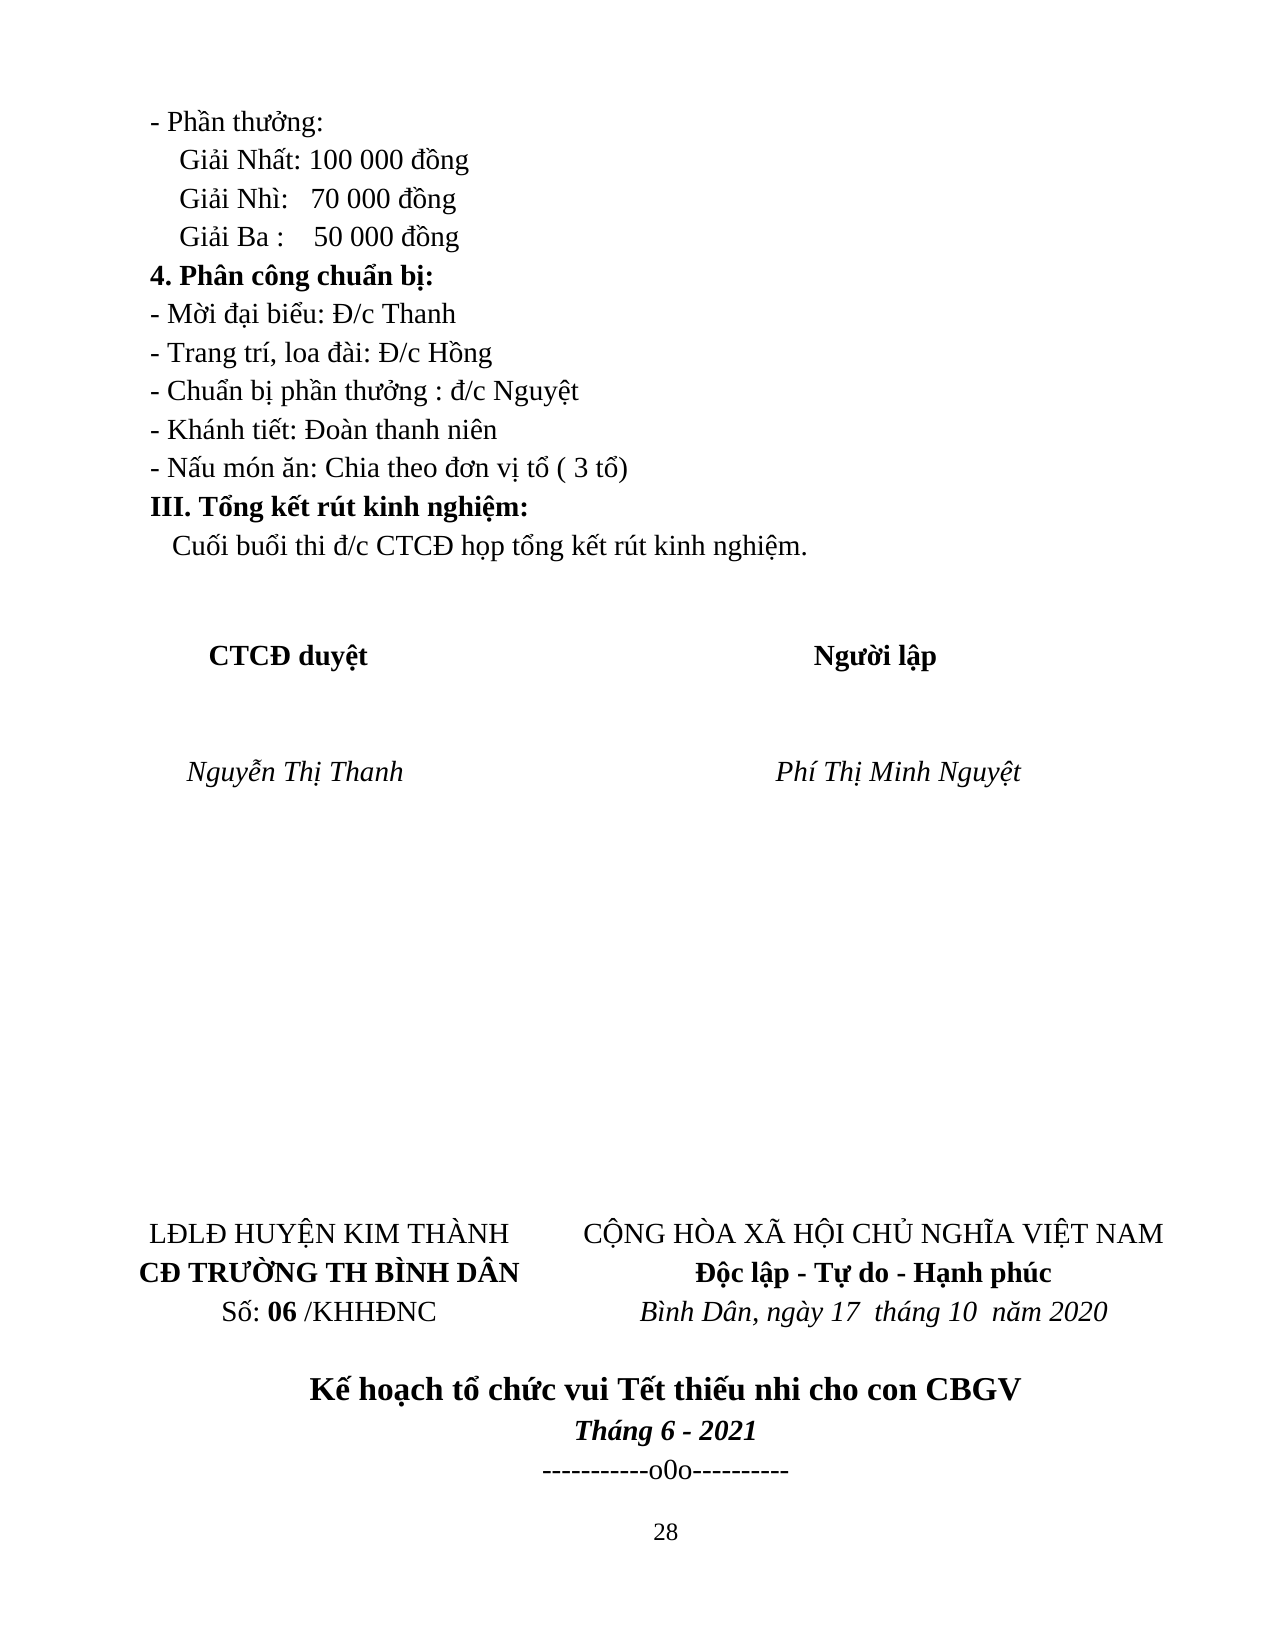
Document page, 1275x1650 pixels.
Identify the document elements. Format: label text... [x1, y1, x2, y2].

text -----------o0o---------- [150, 1452, 1181, 1486]
text Giải Ba : 50 000 đồng [150, 219, 1181, 253]
text - Phần thưởng: [150, 104, 1181, 137]
text CTCĐ duyệt Người lập [150, 638, 1181, 672]
table_header CỘNG HÒA XÃ HỘI CHỦ NGHĨA VIỆT NAM Độc lập - Tự do - Hạnh phúc Bình Dân, ngày 17 tháng 10 năm 2020 [550, 1217, 1197, 1331]
text Tháng 6 - 2021 [150, 1413, 1181, 1447]
text Giải Nhất: 100 000 đồng [150, 142, 1181, 176]
text Giải Nhì: 70 000 đồng [150, 181, 1181, 214]
text III. Tổng kết rút kinh nghiệm: [150, 489, 1181, 523]
text - Nấu món ăn: Chia theo đơn vị tổ ( 3 tổ) [150, 451, 1181, 484]
text - Mời đại biểu: Đ/c Thanh [150, 296, 1181, 330]
text Kế hoạch tổ chức vui Tết thiếu nhi cho con CBGV [150, 1369, 1181, 1408]
text - Chuẩn bị phần thưởng : đ/c Nguyệt [150, 373, 1181, 407]
text - Khánh tiết: Đoàn thanh niên [150, 412, 1181, 446]
text Nguyễn Thị Thanh Phí Thị Minh Nguyệt [150, 754, 1181, 788]
text - Trang trí, loa đài: Đ/c Hồng [150, 335, 1181, 368]
text 4. Phân công chuẩn bị: [150, 258, 1181, 291]
text Cuối buổi thi đ/c CTCĐ họp tổng kết rút kinh nghiệm. [150, 528, 1181, 561]
table_header LĐLĐ HUYỆN KIM THÀNH CĐ TRƯỜNG TH BÌNH DÂN Số: 06 /KHHĐNC [108, 1217, 550, 1331]
